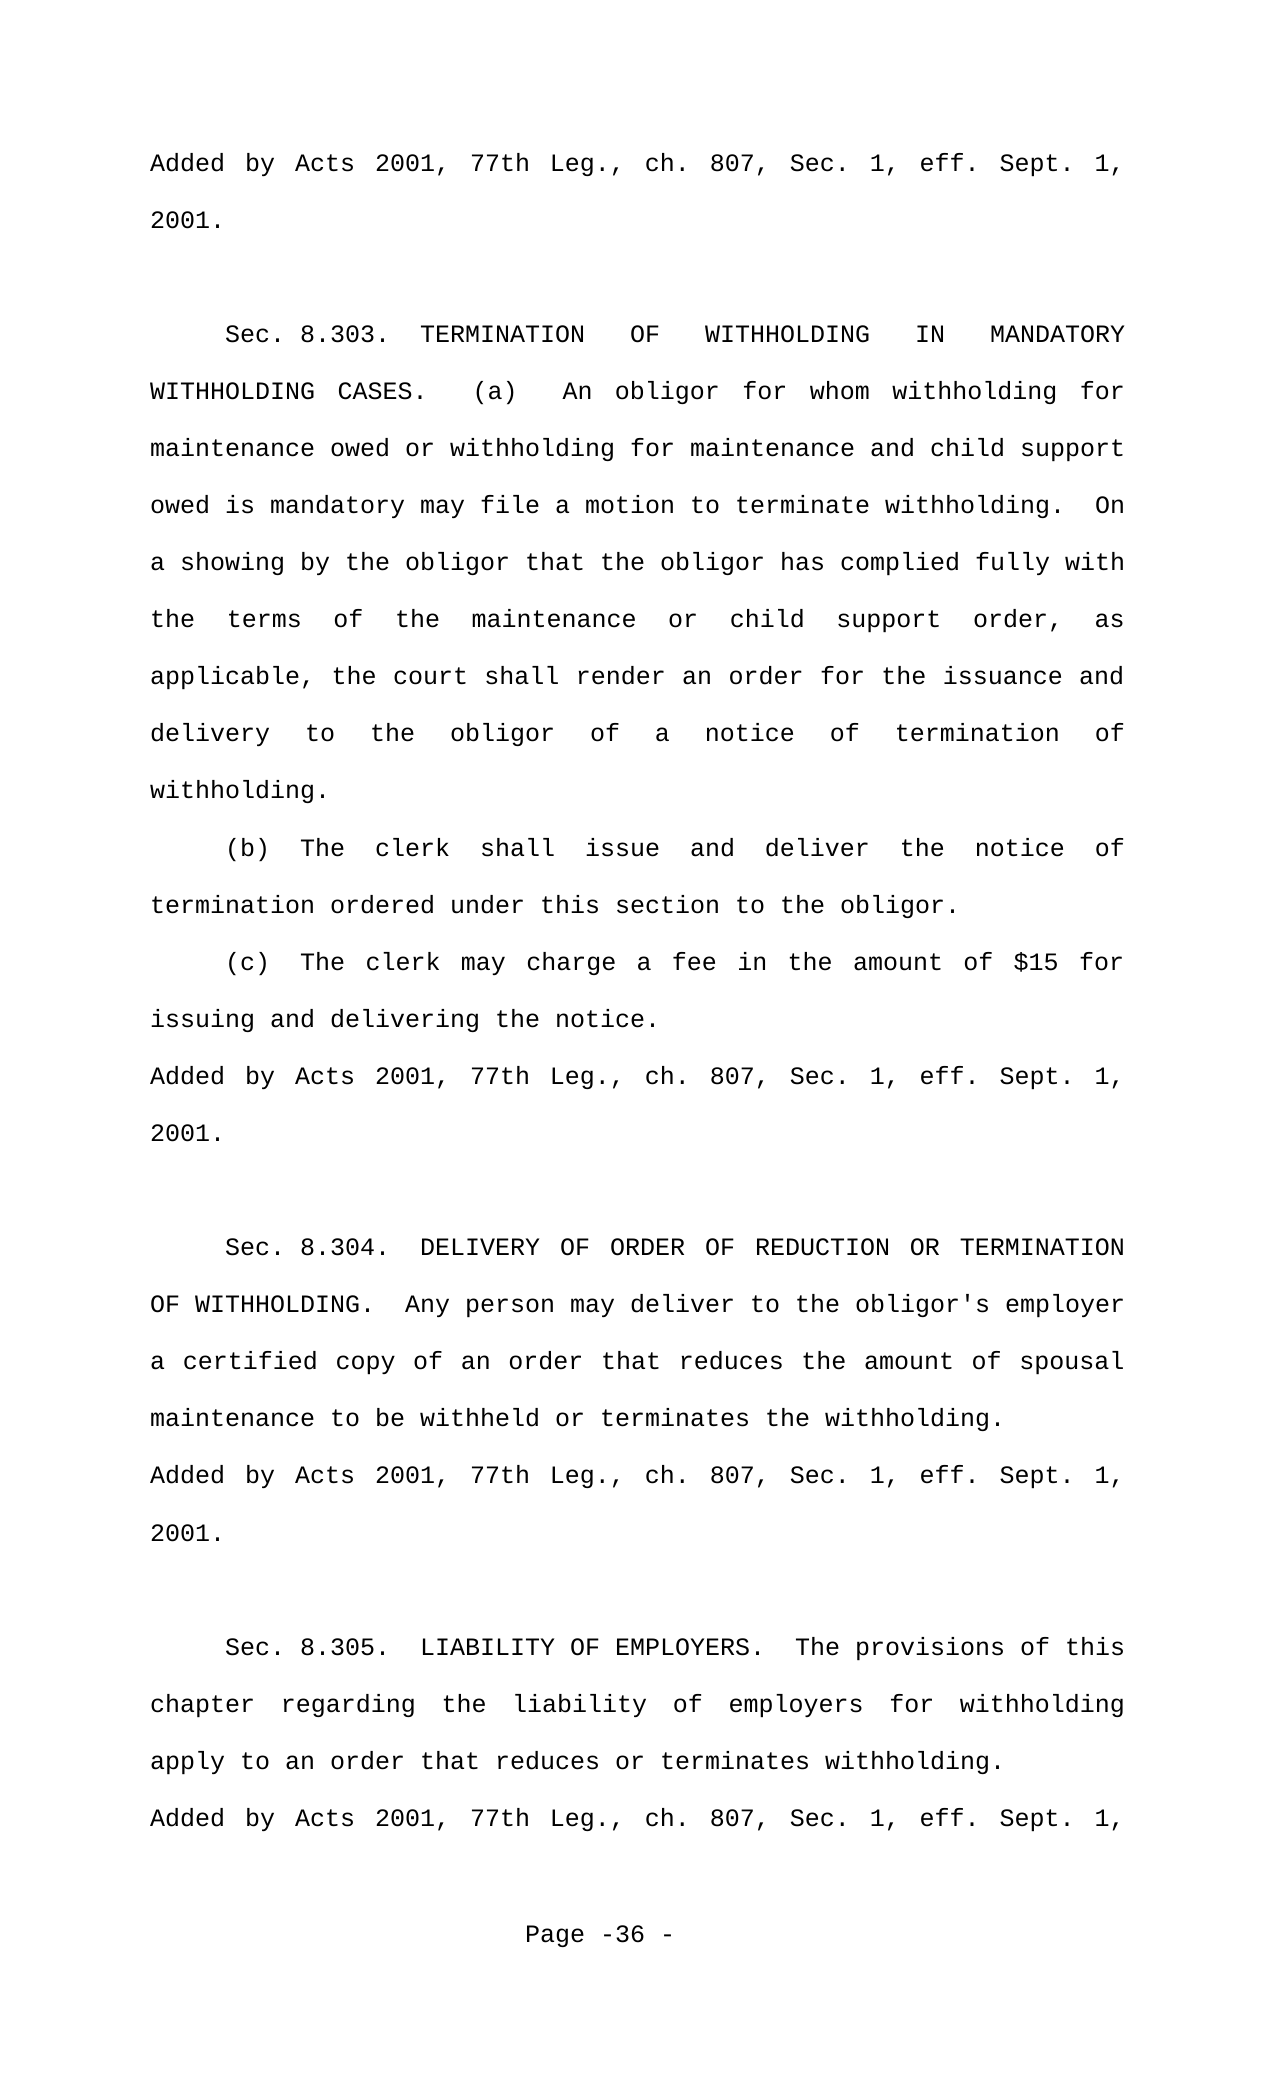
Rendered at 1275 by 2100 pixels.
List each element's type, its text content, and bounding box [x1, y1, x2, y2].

text Sec. 8.303. TERMINATION OF WITHHOLDING IN MANDATORY WITHHOLDING CASES. (a) An obligor for whom withholding for maintenance owed or withholding for maintenance and child support owed is mandatory may file a motion to terminate withholding. On a showing by the obligor that the obligor has complied fully with the terms of the maintenance or child support order, as applicable, the court shall render an order for the issuance and delivery to the obligor of a notice of termination of withholding. [150, 321, 1125, 806]
text Added by Acts 2001, 77th Leg., ch. 807, Sec. 1, eff. Sept. 1, 2001. [150, 1463, 1125, 1548]
text (b) The clerk shall issue and deliver the notice of termination ordered under this section to the obligor. [150, 835, 1125, 921]
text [150, 1805, 1125, 1834]
text Added by Acts 2001, 77th Leg., ch. 807, Sec. 1, eff. Sept. 1, 2001. [150, 1063, 1125, 1149]
text Sec. 8.304. DELIVERY OF ORDER OF REDUCTION OR TERMINATION OF WITHHOLDING. Any person may deliver to the obligor's employer a certified copy of an order that reduces the amount of spousal maintenance to be withheld or terminates the withholding. [150, 1234, 1125, 1434]
text Added by Acts 2001, 77th Leg., ch. 807, Sec. 1, eff. Sept. 1, 2001. [150, 150, 1125, 236]
text (c) The clerk may charge a fee in the amount of $15 for issuing and delivering the notice. [150, 949, 1125, 1035]
text Sec. 8.305. LIABILITY OF EMPLOYERS. The provisions of this chapter regarding the liability of employers for withholding apply to an order that reduces or terminates withholding. [150, 1634, 1125, 1777]
